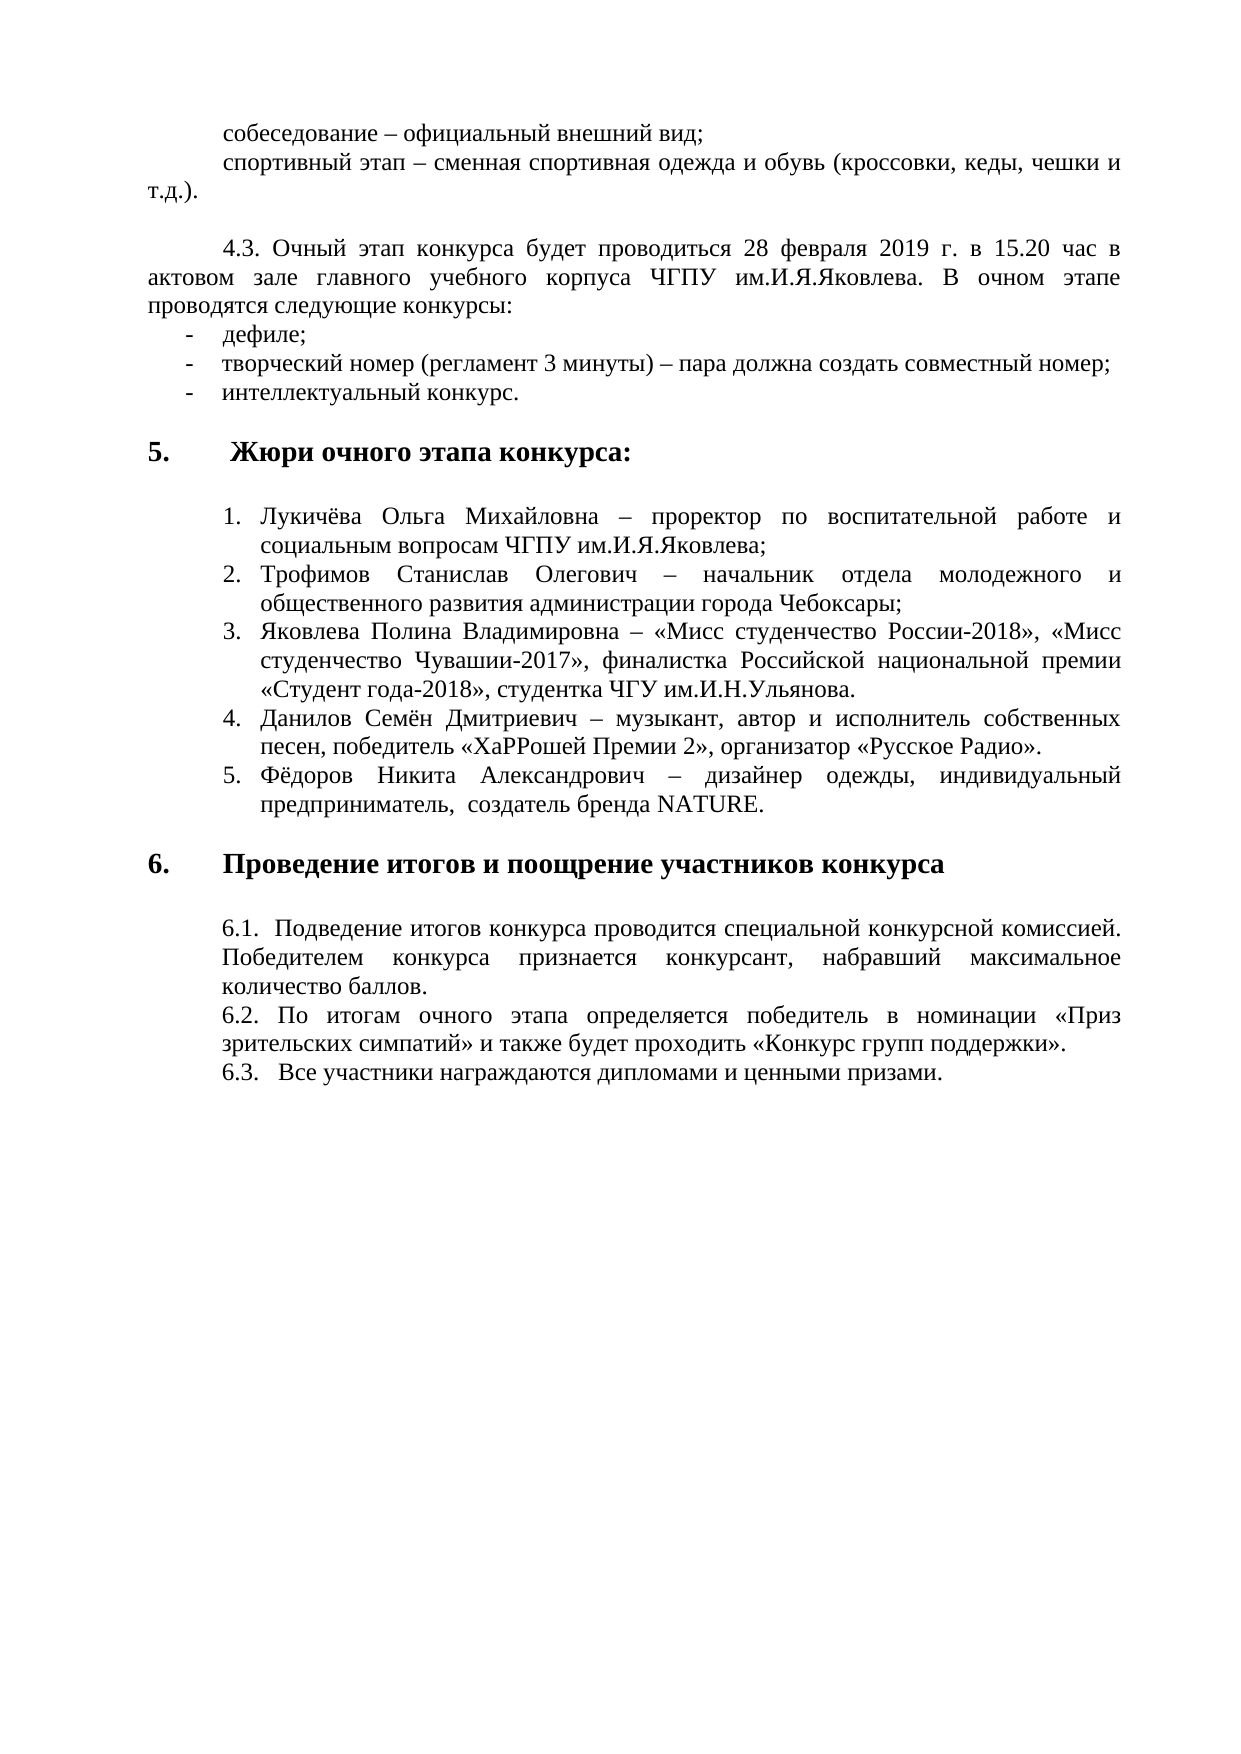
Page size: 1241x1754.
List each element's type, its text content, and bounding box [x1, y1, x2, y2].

list Данилов Семён Дмитриевич – музыкант, автор и исполнитель собственных песен, победитель «ХаРРошей Премии 2», организатор «Русское Радио». [223, 703, 1122, 760]
list Лукичёва Ольга Михайловна – проректор по воспитательной работе и социальным вопросам ЧГПУ им.И.Я.Яковлева; [223, 501, 1122, 559]
text собеседование – официальный внешний вид; [148, 118, 1122, 147]
list Яковлева Полина Владимировна – «Мисс студенчество России-2018», «Мисс студенчество Чувашии-2017», финалистка Российской национальной премии «Студент года-2018», студентка ЧГУ им.И.Н.Ульянова. [223, 616, 1122, 703]
list творческий номер (регламент 3 минуты) – пара должна создать совместный номер; [185, 348, 1122, 377]
text спортивный этап – сменная спортивная одежда и обувь (кроссовки, кеды, чешки и т.д.). [148, 147, 1122, 204]
list Трофимов Станислав Олегович – начальник отдела молодежного и общественного развития администрации города Чебоксары; [223, 559, 1122, 616]
list Фёдоров Никита Александрович – дизайнер одежды, индивидуальный предприниматель, создатель бренда NATURE. [223, 760, 1122, 818]
list Проведение итогов и поощрение участников конкурса [148, 846, 1122, 880]
text 4.3. Очный этап конкурса будет проводиться 28 февраля . в 15.20 час в актовом зале главного учебного корпуса ЧГПУ им.И.Я.Яковлева. В очном этапе проводятся следующие конкурсы: [148, 233, 1122, 319]
text 6.2. По итогам очного этапа определяется победитель в номинации «Приз зрительских симпатий» и также будет проходить «Конкурс групп поддержки». [222, 1000, 1122, 1057]
list дефиле; [185, 319, 1122, 348]
list Жюри очного этапа конкурса: [148, 434, 1122, 468]
list интеллектуальный конкурс. [185, 377, 1122, 406]
text 6.3. Все участники награждаются дипломами и ценными призами. [222, 1057, 1122, 1086]
text 6.1. Подведение итогов конкурса проводится специальной конкурсной комиссией. Победителем конкурса признается конкурсант, набравший максимальное количество баллов. [222, 913, 1122, 1000]
